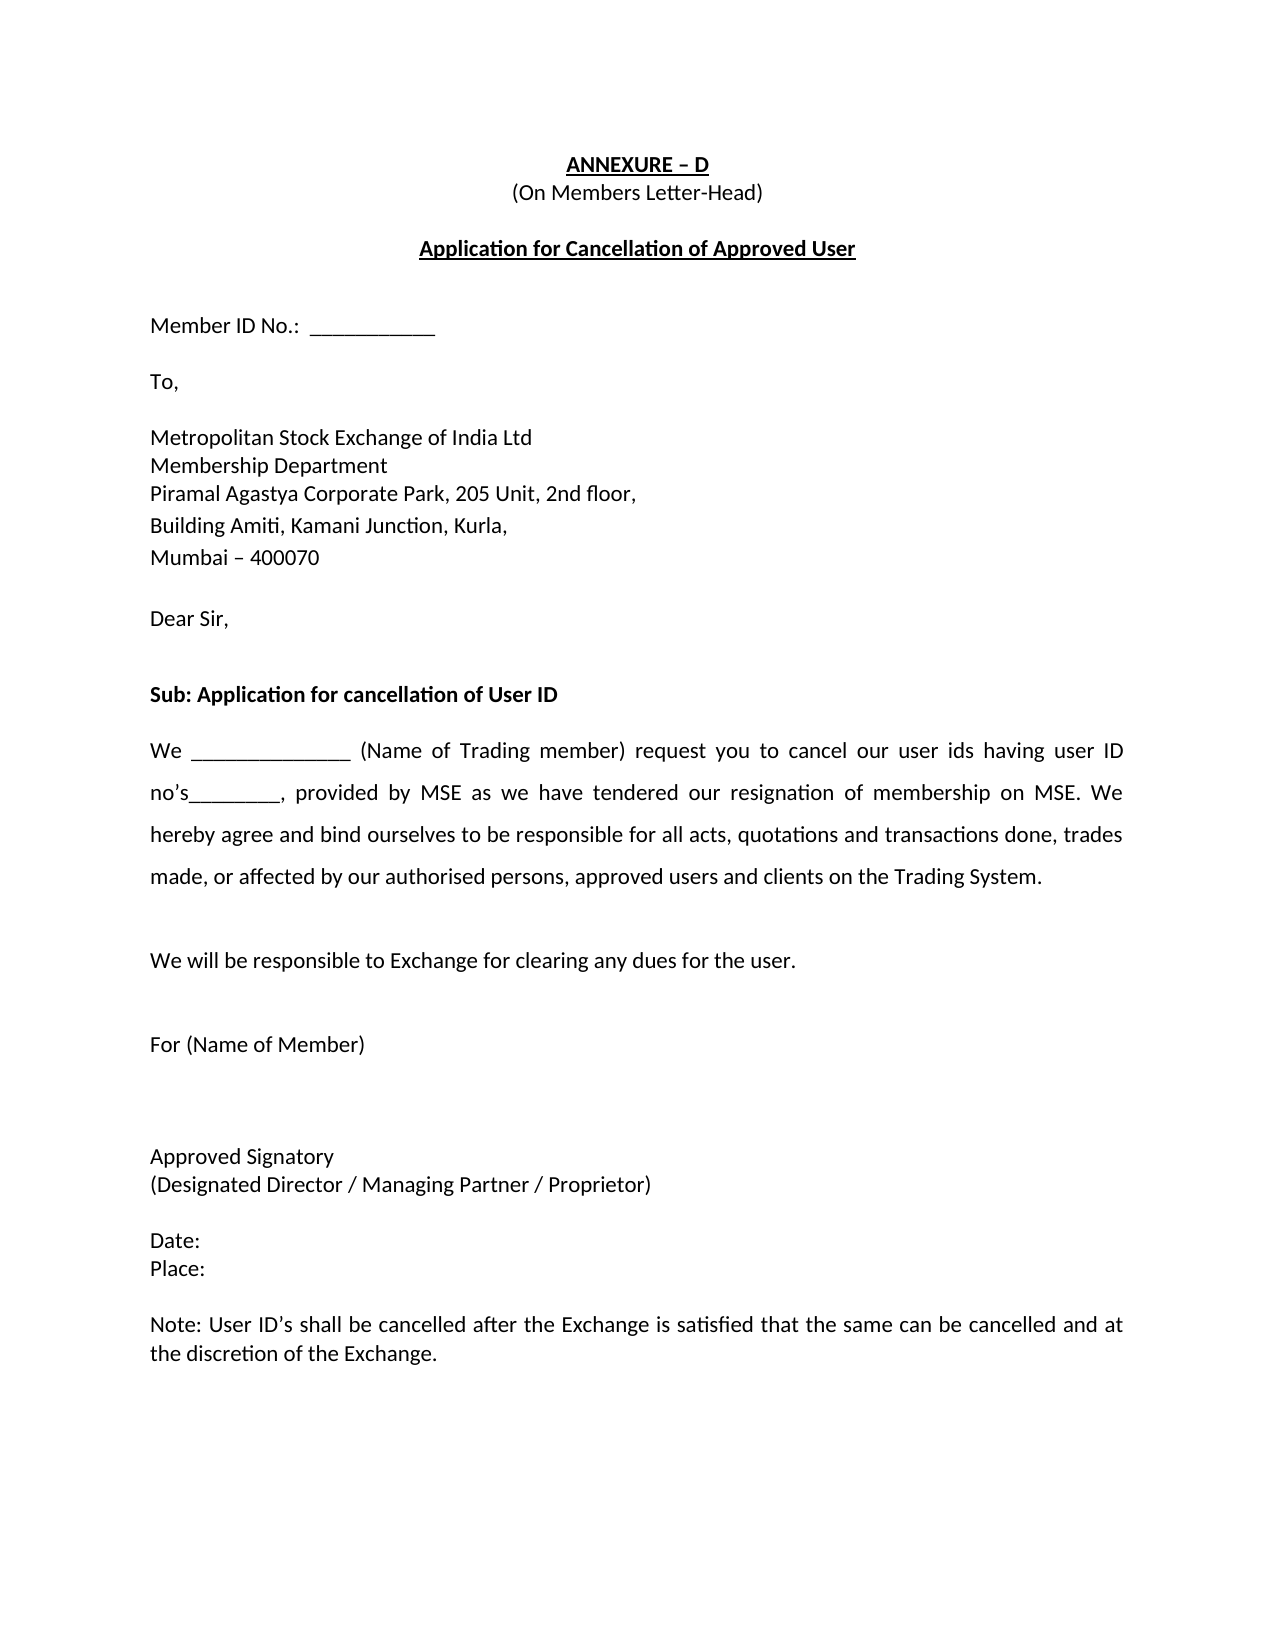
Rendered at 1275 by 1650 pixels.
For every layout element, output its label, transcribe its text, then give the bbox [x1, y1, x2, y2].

text Dear Sir, [150, 604, 1125, 632]
text Date: [150, 1227, 1125, 1254]
text (Designated Director / Managing Partner / Proprietor) [150, 1171, 1125, 1198]
text We will be responsible to Exchange for clearing any dues for the user. [150, 946, 1125, 974]
text (On Members Letter-Head) [150, 178, 1125, 206]
text Application for Cancellation of Approved User [150, 234, 1125, 262]
text Note: User ID’s shall be cancelled after the Exchange is satisfied that the same can be cancelled and at the discretion of the Exchange. [150, 1311, 1125, 1367]
text Mumbai – 400070 [150, 543, 1162, 571]
subtitle Sub: Application for cancellation of User ID [150, 681, 1125, 708]
text For (Name of Member) [150, 1030, 1125, 1058]
text Place: [150, 1254, 1125, 1283]
title ANNEXURE – D [150, 150, 1125, 178]
text Piramal Agastya Corporate Park, 205 Unit, 2nd floor, [150, 479, 1162, 507]
text Metropolitan Stock Exchange of India Ltd [150, 423, 1125, 451]
text Membership Department [150, 451, 1125, 479]
text Building Amiti, Kamani Junction, Kurla, [150, 511, 1162, 539]
subtitle Member ID No.: ___________ [150, 311, 1125, 339]
text We ______________ (Name of Trading member) request you to cancel our user ids having user ID no’s________, provided by MSE as we have tendered our resignation of membership on MSE. We hereby agree and bind ourselves to be responsible for all acts, quotations and transactions done, trades made, or affected by our authorised persons, approved users and clients on the Trading System. [150, 737, 1125, 891]
text Approved Signatory [150, 1142, 1125, 1171]
text To, [150, 367, 1125, 395]
